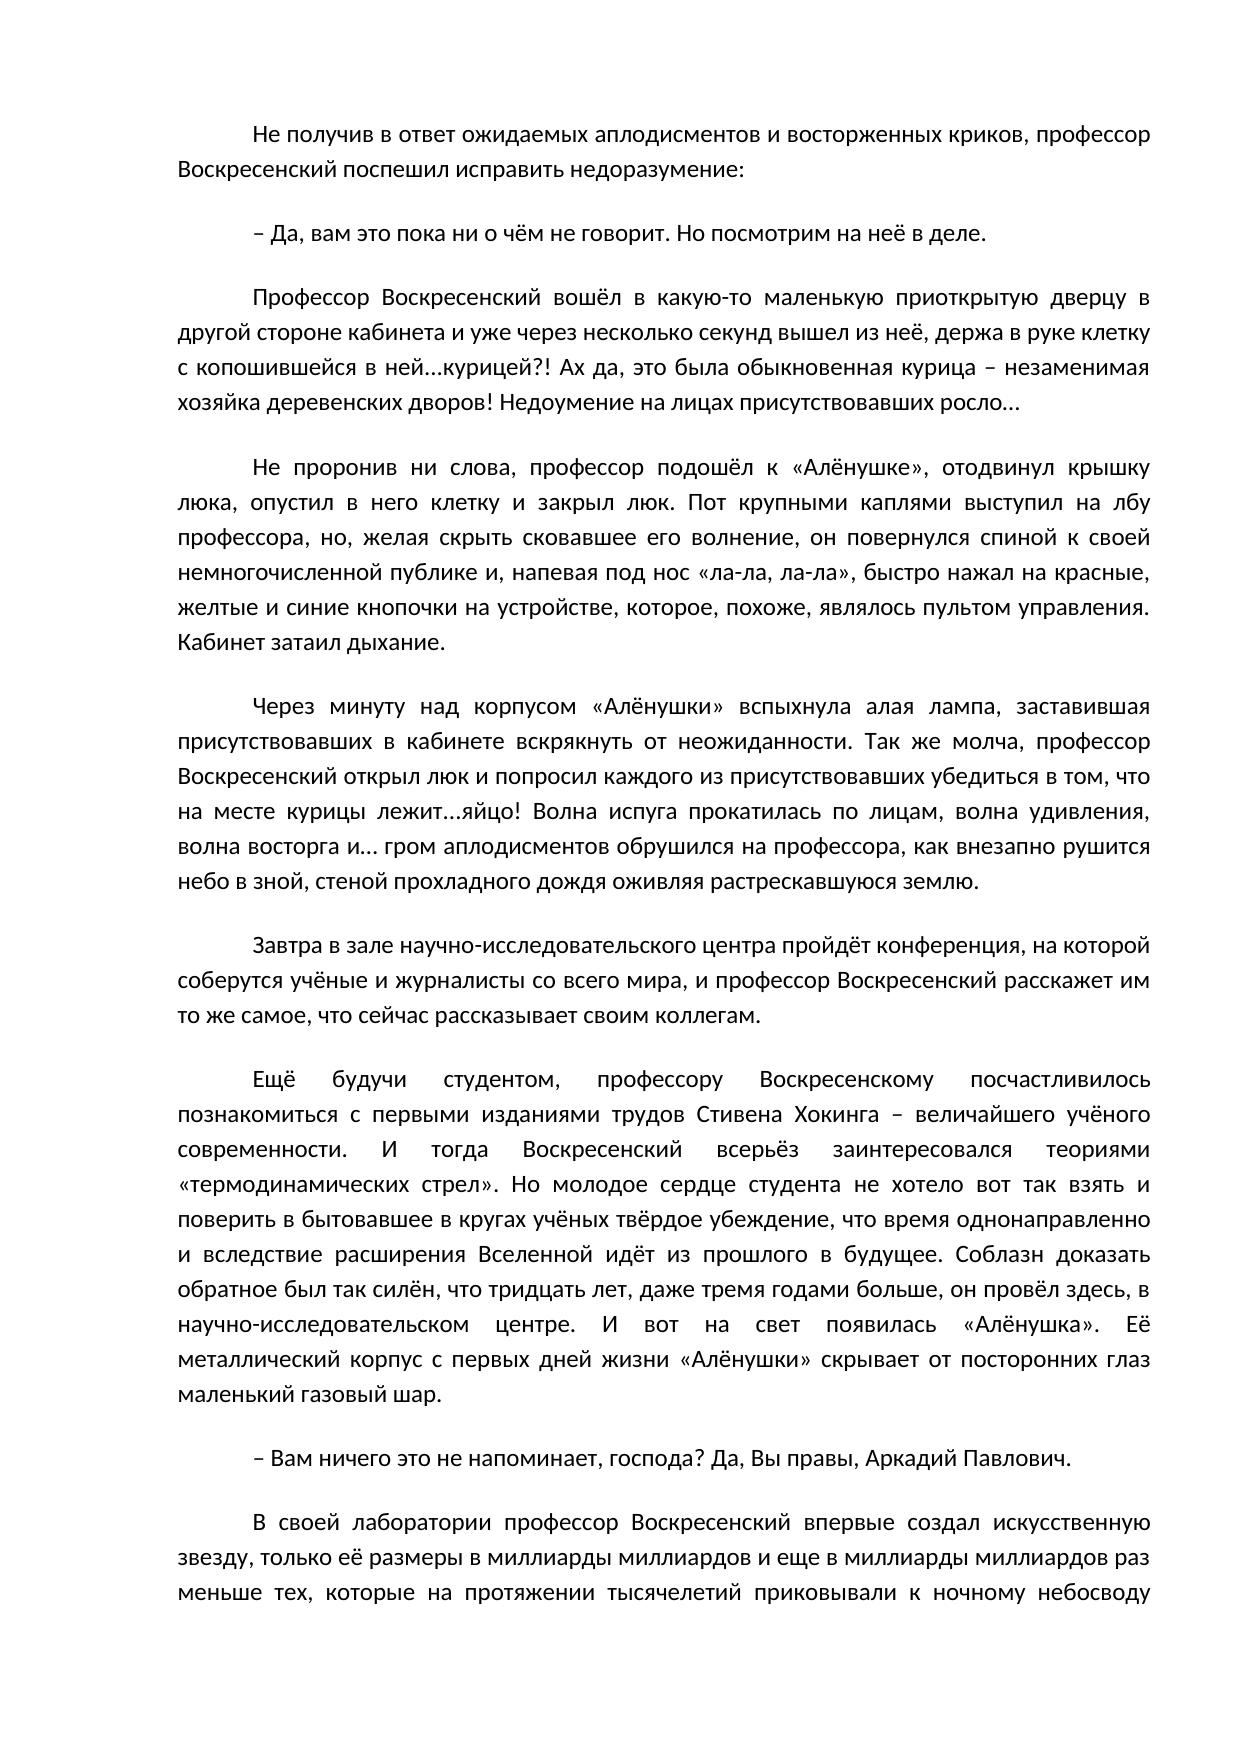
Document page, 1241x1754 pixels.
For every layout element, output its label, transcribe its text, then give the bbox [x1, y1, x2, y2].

text Профессор Воскресенский вошёл в какую-то маленькую приоткрытую дверцу в другой стороне кабинета и уже через несколько секунд вышел из неё, держа в руке клетку с копошившейся в ней...курицей?! Ах да, это была обыкновенная курица – незаменимая хозяйка деревенских дворов! Недоумение на лицах присутствовавших росло… [177, 281, 1152, 417]
text Не проронив ни слова, профессор подошёл к «Алёнушке», отодвинул крышку люка, опустил в него клетку и закрыл люк. Пот крупными каплями выступил на лбу профессора, но, желая скрыть сковавшее его волнение, он повернулся спиной к своей немногочисленной публике и, напевая под нос «ла-ла, ла-ла», быстро нажал на красные, желтые и синие кнопочки на устройстве, которое, похоже, являлось пультом управления. Кабинет затаил дыхание. [177, 451, 1152, 656]
text Завтра в зале научно-исследовательского центра пройдёт конференция, на которой соберутся учёные и журналисты со всего мира, и профессор Воскресенский расскажет им то же самое, что сейчас рассказывает своим коллегам. [177, 929, 1152, 1029]
text Не получив в ответ ожидаемых аплодисментов и восторженных криков, профессор Воскресенский поспешил исправить недоразумение: [177, 118, 1152, 184]
text – Вам ничего это не напоминает, господа? Да, Вы правы, Аркадий Павлович. [177, 1442, 1152, 1473]
text Через минуту над корпусом «Алёнушки» вспыхнула алая лампа, заставившая присутствовавших в кабинете вскрякнуть от неожиданности. Так же молча, профессор Воскресенский открыл люк и попросил каждого из присутствовавших убедиться в том, что на месте курицы лежит...яйцо! Волна испуга прокатилась по лицам, волна удивления, волна восторга и… гром аплодисментов обрушился на профессора, как внезапно рушится небо в зной, стеной прохладного дождя оживляя растрескавшуюся землю. [177, 690, 1152, 895]
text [177, 1506, 1152, 1607]
text Ещё будучи студентом, профессору Воскресенскому посчастливилось познакомиться с первыми изданиями трудов Стивена Хокинга – величайшего учёного современности. И тогда Воскресенский всерьёз заинтересовался теориями «термодинамических стрел». Но молодое сердце студента не хотело вот так взять и поверить в бытовавшее в кругах учёных твёрдое убеждение, что время однонаправленно и вследствие расширения Вселенной идёт из прошлого в будущее. Соблазн доказать обратное был так силён, что тридцать лет, даже тремя годами больше, он провёл здесь, в научно-исследовательском центре. И вот на свет появилась «Алёнушка». Её металлический корпус с первых дней жизни «Алёнушки» скрывает от посторонних глаз маленький газовый шар. [177, 1063, 1152, 1409]
text – Да, вам это пока ни о чём не говорит. Но посмотрим на неё в деле. [177, 217, 1152, 248]
